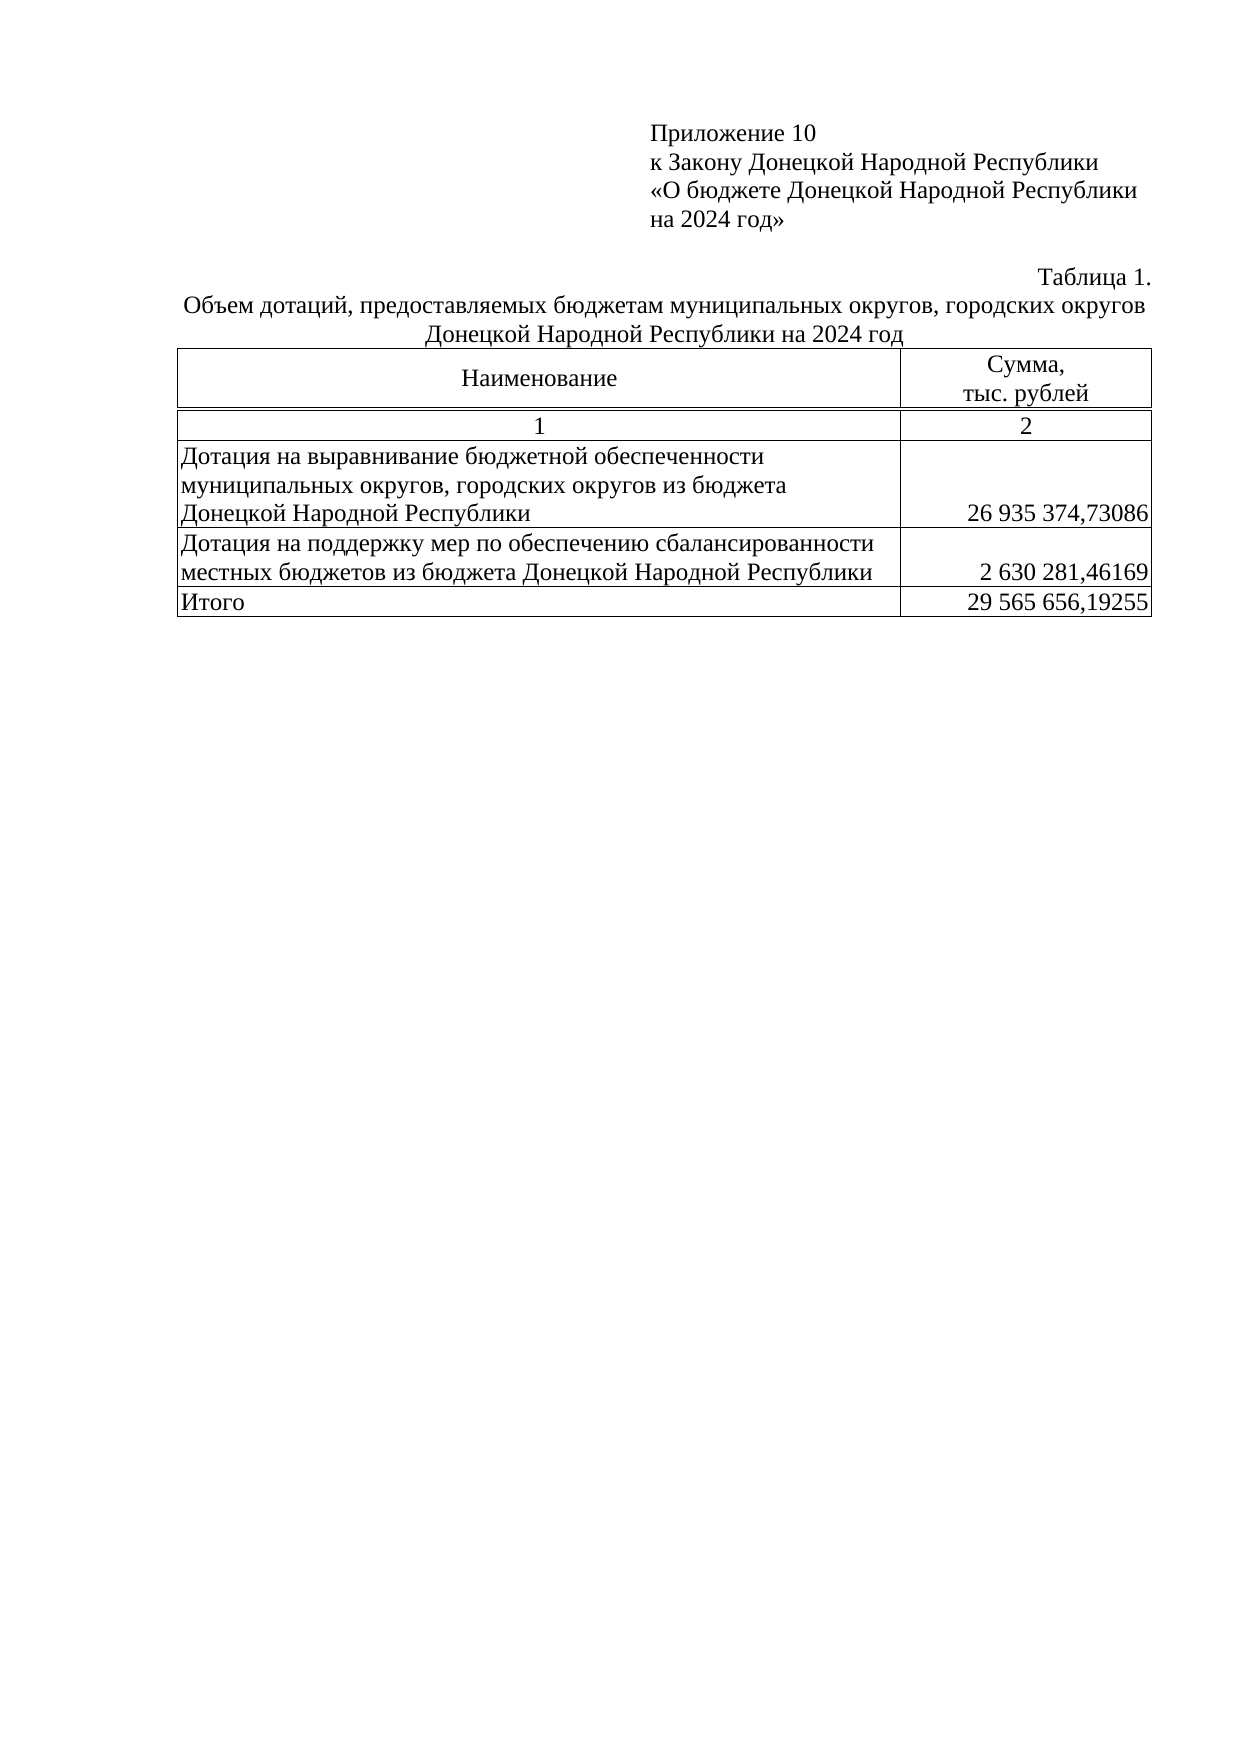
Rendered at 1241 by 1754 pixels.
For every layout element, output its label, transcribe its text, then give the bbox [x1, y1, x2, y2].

table_header Сумма, тыс. рублей [901, 349, 1151, 407]
table_cell Дотация на поддержку мер по обеспечению сбалансированности местных бюджетов из бюджета Донецкой Народной Республики [178, 528, 900, 586]
table_cell 26 935 374,73086 [901, 441, 1151, 527]
table_header Наименование [178, 349, 900, 407]
text Объем дотаций, предоставляемых бюджетам муниципальных округов, городских округов Донецкой Народной Республики на 2024 год [177, 291, 1152, 348]
table_header 1 [178, 411, 900, 440]
table_header 2 [901, 411, 1151, 440]
text Приложение 10 к Закону Донецкой Народной Республики «О бюджете Донецкой Народной Республики на 2024 год» [650, 118, 1152, 233]
table_cell Дотация на выравнивание бюджетной обеспеченности муниципальных округов, городских округов из бюджета Донецкой Народной Республики [178, 441, 900, 527]
table_cell 2 630 281,46169 [901, 528, 1151, 586]
table_cell Итого [178, 587, 900, 616]
text Таблица 1. [177, 262, 1152, 291]
table_cell 29 565 656,19255 [901, 587, 1151, 616]
